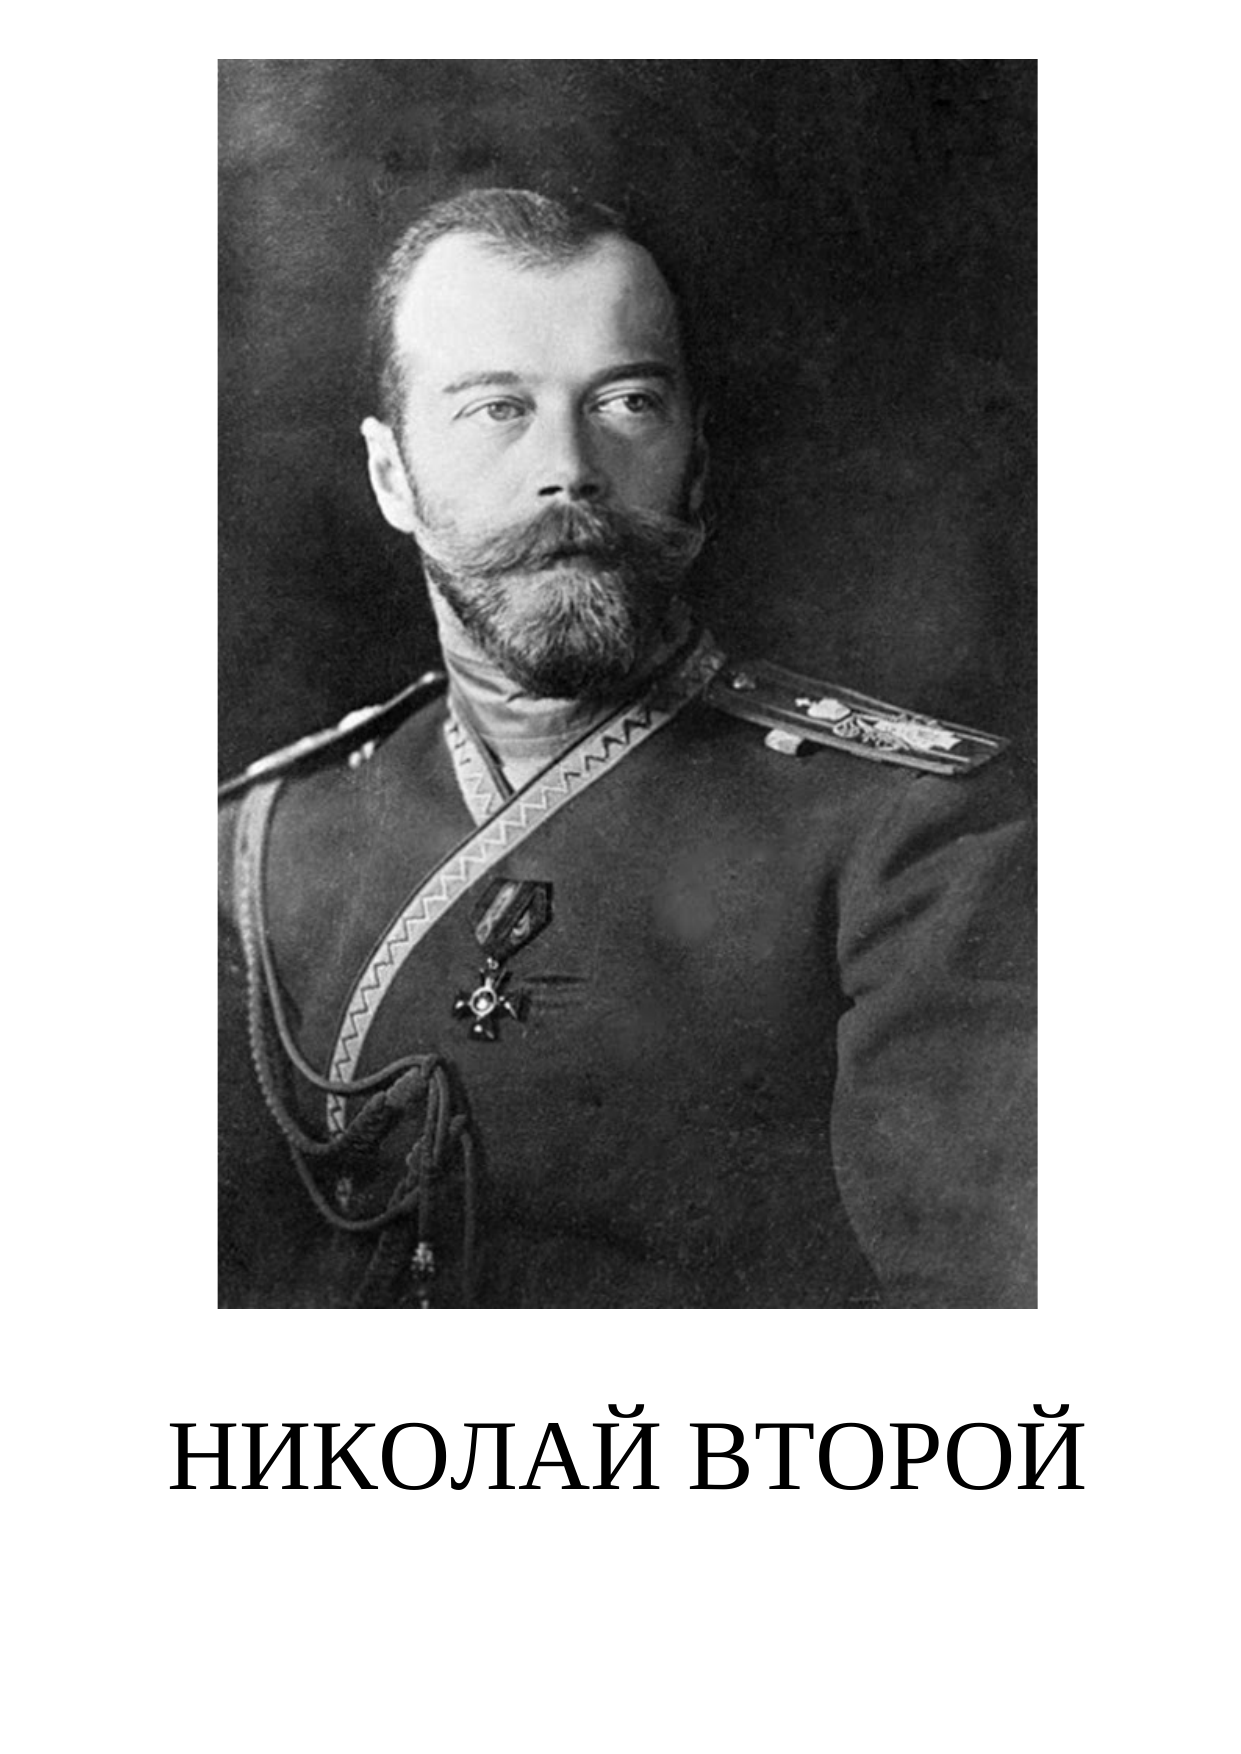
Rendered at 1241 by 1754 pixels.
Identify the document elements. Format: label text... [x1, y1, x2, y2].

picture [217, 59, 1038, 1309]
text НИКОЛАЙ ВТОРОЙ [103, 1396, 1152, 1511]
